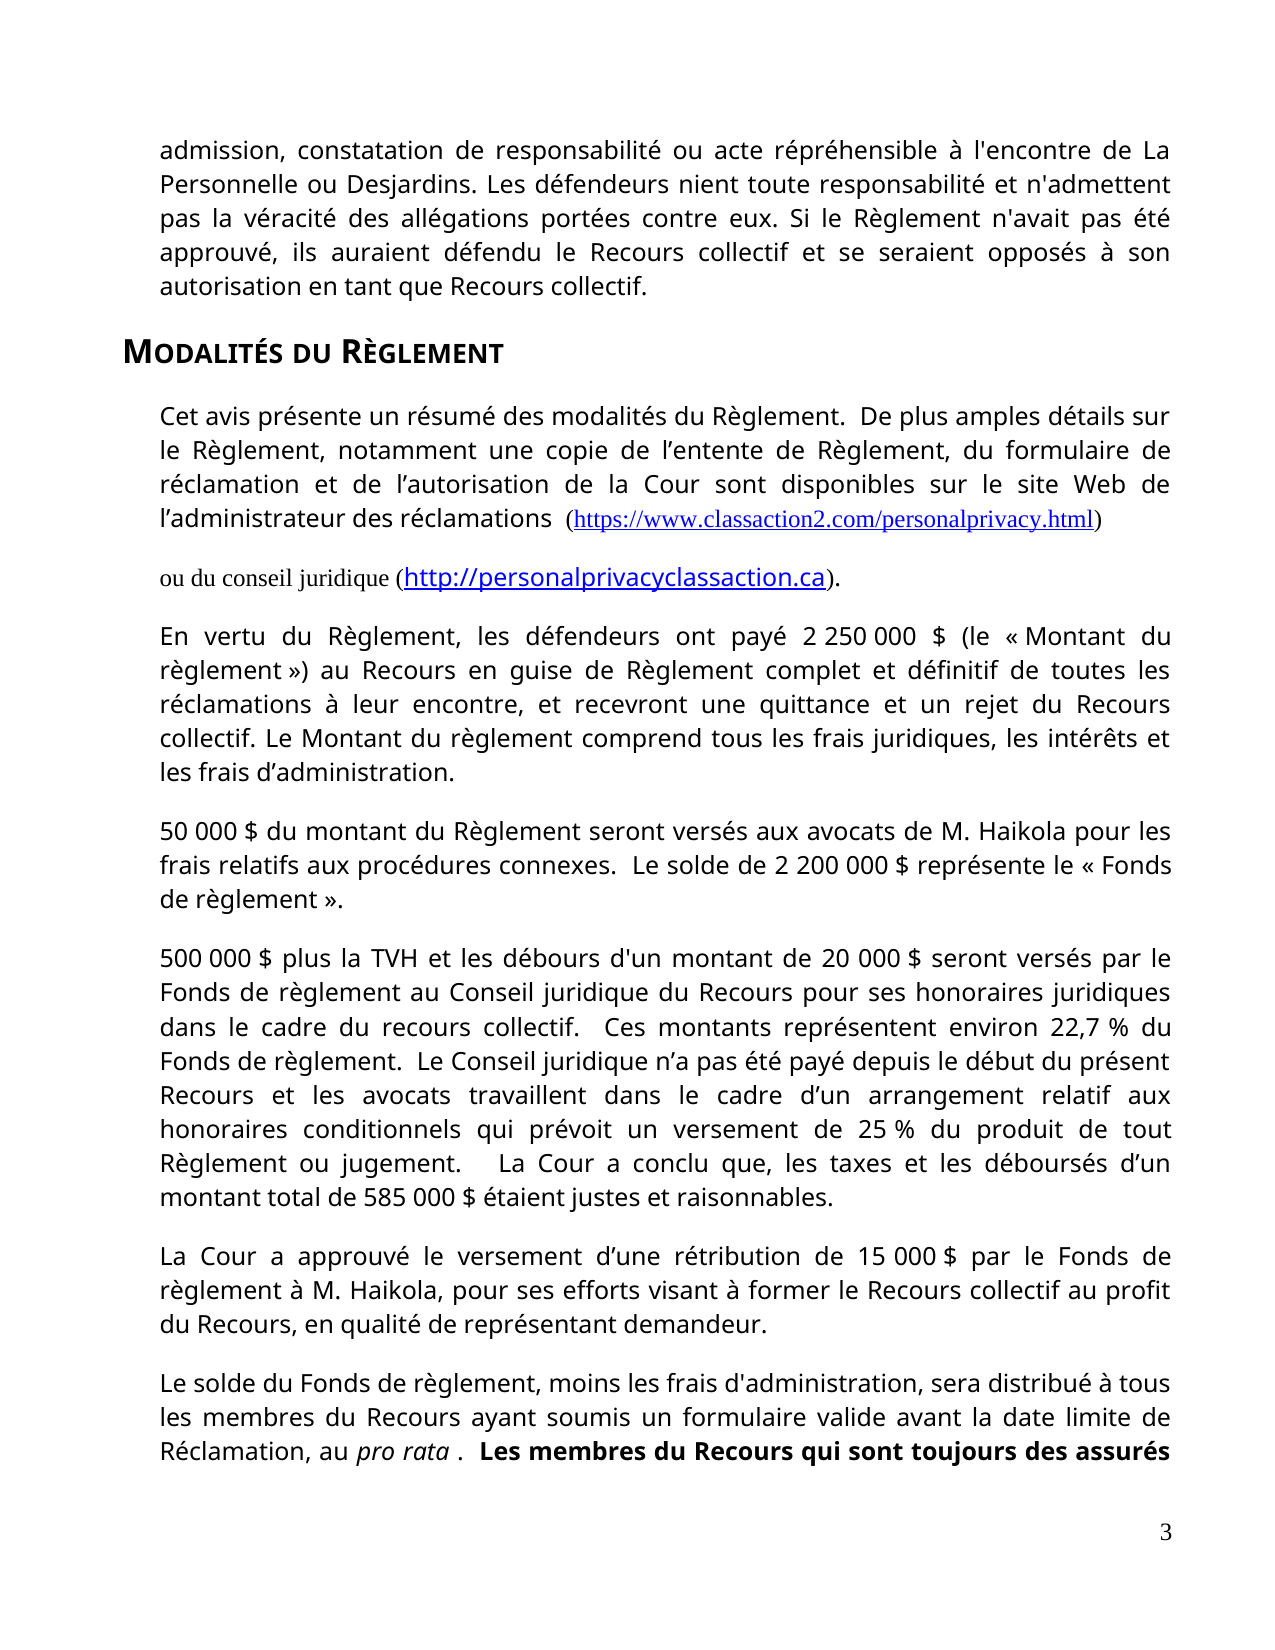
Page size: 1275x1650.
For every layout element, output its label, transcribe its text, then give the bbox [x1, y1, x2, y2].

text Cet avis présente un résumé des modalités du Règlement. De plus amples détails sur le Règlement, notamment une copie de l’entente de Règlement, du formulaire de réclamation et de l’autorisation de la Cour sont disponibles sur le site Web de l’administrateur des réclamations (https://www.classaction2.com/personalprivacy.html) [159, 398, 1172, 534]
text La Cour a approuvé le versement d’une rétribution de 15 000 $ par le Fonds de règlement à M. Haikola, pour ses efforts visant à former le Recours collectif au profit du Recours, en qualité de représentant demandeur. [159, 1238, 1172, 1341]
text 50 000 $ du montant du Règlement seront versés aux avocats de M. Haikola pour les frais relatifs aux procédures connexes. Le solde de 2 200 000 $ représente le « Fonds de règlement ». [159, 814, 1172, 916]
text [159, 132, 1172, 303]
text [159, 1366, 1172, 1468]
subtitle Modalités du Règlement [122, 328, 1172, 373]
text ou du conseil juridique (http://personalprivacyclassaction.ca). [159, 559, 1172, 593]
text En vertu du Règlement, les défendeurs ont payé 2 250 000 $ (le « Montant du règlement ») au Recours en guise de Règlement complet et définitif de toutes les réclamations à leur encontre, et recevront une quittance et un rejet du Recours collectif. Le Montant du règlement comprend tous les frais juridiques, les intérêts et les frais d’administration. [159, 618, 1172, 789]
text 500 000 $ plus la TVH et les débours d'un montant de 20 000 $ seront versés par le Fonds de règlement au Conseil juridique du Recours pour ses honoraires juridiques dans le cadre du recours collectif. Ces montants représentent environ 22,7 % du Fonds de règlement. Le Conseil juridique n’a pas été payé depuis le début du présent Recours et les avocats travaillent dans le cadre d’un arrangement relatif aux honoraires conditionnels qui prévoit un versement de 25 % du produit de tout Règlement ou jugement. La Cour a conclu que, les taxes et les déboursés d’un montant total de 585 000 $ étaient justes et raisonnables. [159, 941, 1172, 1213]
